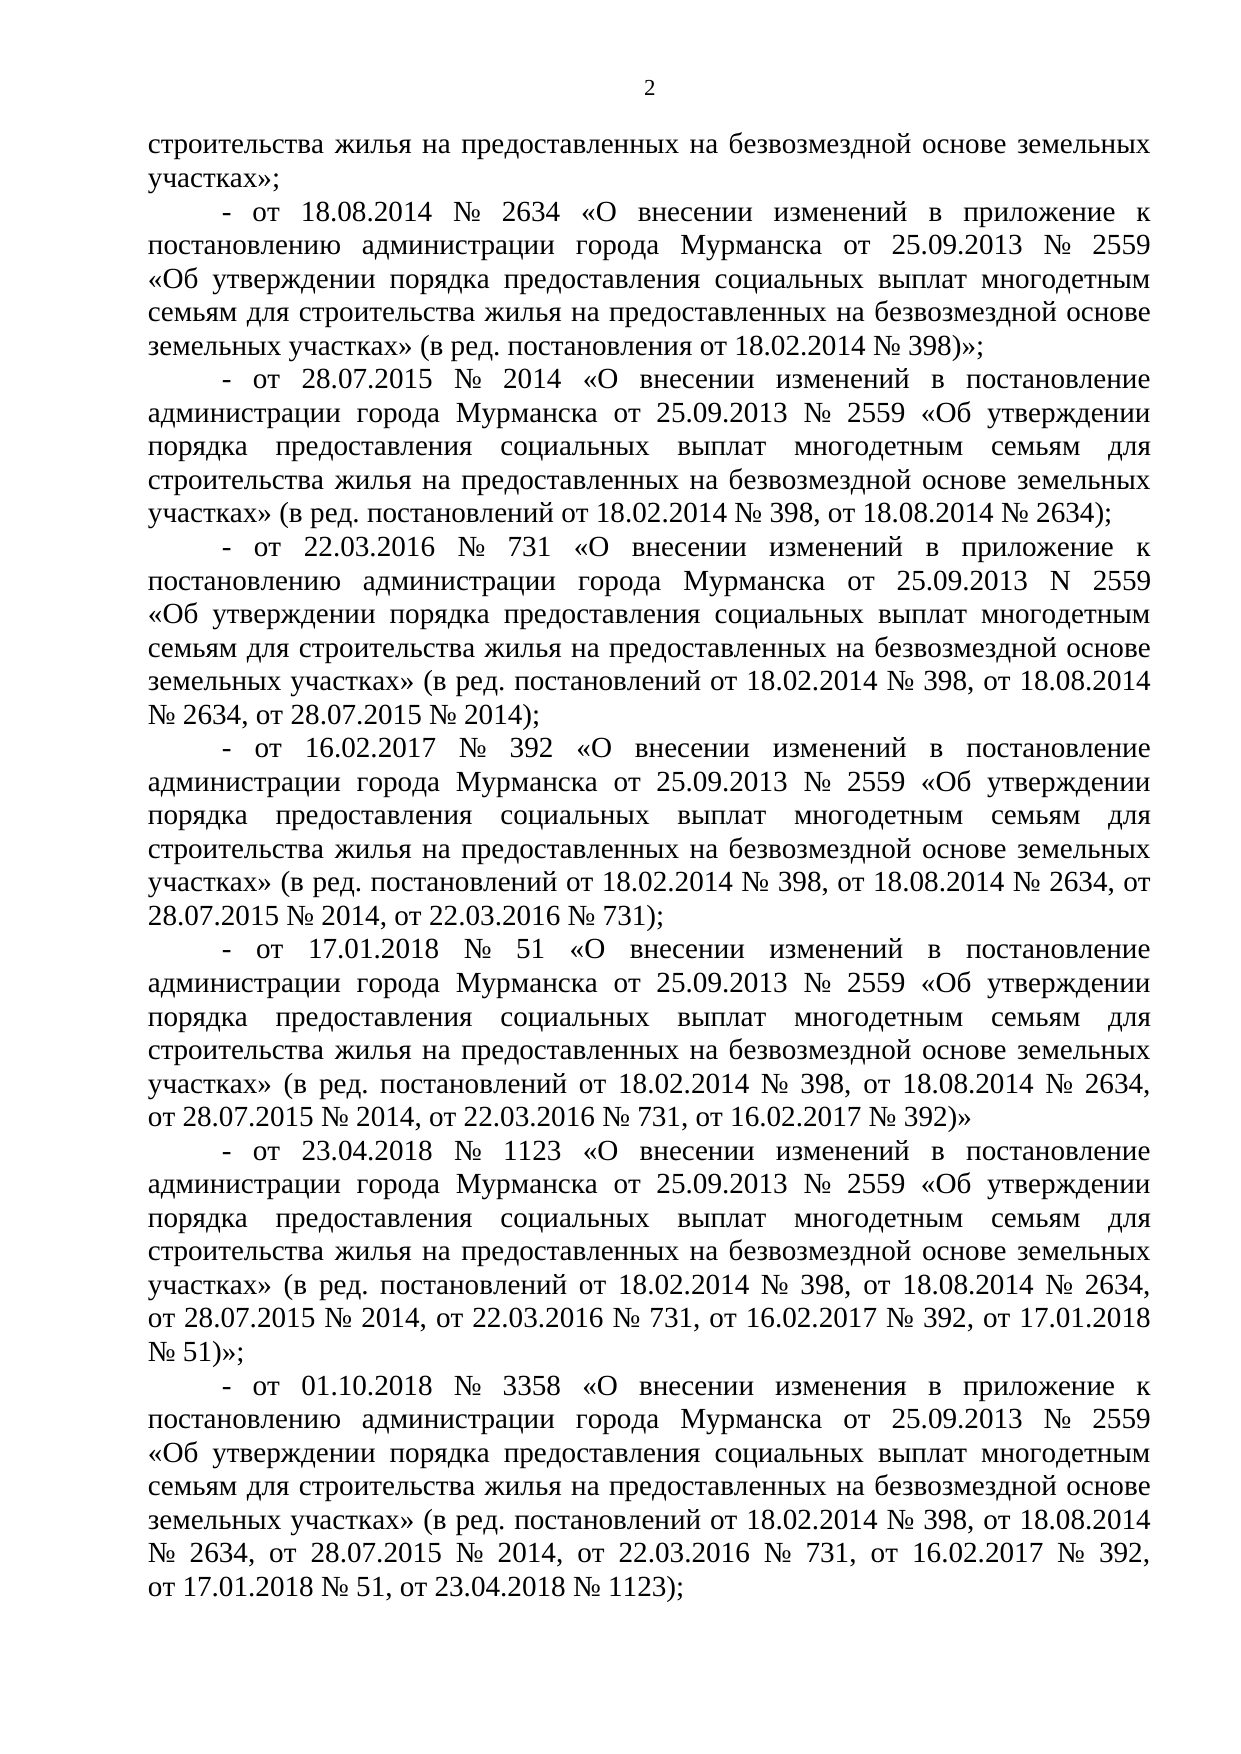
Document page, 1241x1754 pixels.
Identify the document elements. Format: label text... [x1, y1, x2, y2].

text - от 16.02.2017 № 392 «О внесении изменений в постановление администрации города Мурманска от 25.09.2013 № 2559 «Об утверждении порядка предоставления социальных выплат многодетным семьям для строительства жилья на предоставленных на безвозмездной основе земельных участках» (в ред. постановлений от 18.02.2014 № 398, от 18.08.2014 № 2634, от 28.07.2015 № 2014, от 22.03.2016 № 731); [148, 730, 1152, 932]
text - от 22.03.2016 № 731 «О внесении изменений в приложение к постановлению администрации города Мурманска от 25.09.2013 N 2559 «Об утверждении порядка предоставления социальных выплат многодетным семьям для строительства жилья на предоставленных на безвозмездной основе земельных участках» (в ред. постановлений от 18.02.2014 № 398, от 18.08.2014 № 2634, от 28.07.2015 № 2014); [148, 529, 1152, 730]
text - от 01.10.2018 № 3358 «О внесении изменения в приложение к постановлению администрации города Мурманска от 25.09.2013 № 2559 «Об утверждении порядка предоставления социальных выплат многодетным семьям для строительства жилья на предоставленных на безвозмездной основе земельных участках» (в ред. постановлений от 18.02.2014 № 398, от 18.08.2014 № 2634, от 28.07.2015 № 2014, от 22.03.2016 № 731, от 16.02.2017 № 392, от 17.01.2018 № 51, от 23.04.2018 № 1123); [148, 1368, 1152, 1602]
text - от 17.01.2018 № 51 «О внесении изменений в постановление администрации города Мурманска от 25.09.2013 № 2559 «Об утверждении порядка предоставления социальных выплат многодетным семьям для строительства жилья на предоставленных на безвозмездной основе земельных участках» (в ред. постановлений от 18.02.2014 № 398, от 18.08.2014 № 2634, от 28.07.2015 № 2014, от 22.03.2016 № 731, от 16.02.2017 № 392)» [148, 932, 1152, 1133]
text - от 18.08.2014 № 2634 «О внесении изменений в приложение к постановлению администрации города Мурманска от 25.09.2013 № 2559 «Об утверждении порядка предоставления социальных выплат многодетным семьям для строительства жилья на предоставленных на безвозмездной основе земельных участках» (в ред. постановления от 18.02.2014 № 398)»; [148, 194, 1152, 361]
text - от 23.04.2018 № 1123 «О внесении изменений в постановление администрации города Мурманска от 25.09.2013 № 2559 «Об утверждении порядка предоставления социальных выплат многодетным семьям для строительства жилья на предоставленных на безвозмездной основе земельных участках» (в ред. постановлений от 18.02.2014 № 398, от 18.08.2014 № 2634, от 28.07.2015 № 2014, от 22.03.2016 № 731, от 16.02.2017 № 392, от 17.01.2018 № 51)»; [148, 1133, 1152, 1368]
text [148, 127, 1152, 194]
text - от 28.07.2015 № 2014 «О внесении изменений в постановление администрации города Мурманска от 25.09.2013 № 2559 «Об утверждении порядка предоставления социальных выплат многодетным семьям для строительства жилья на предоставленных на безвозмездной основе земельных участках» (в ред. постановлений от 18.02.2014 № 398, от 18.08.2014 № 2634); [148, 361, 1152, 529]
